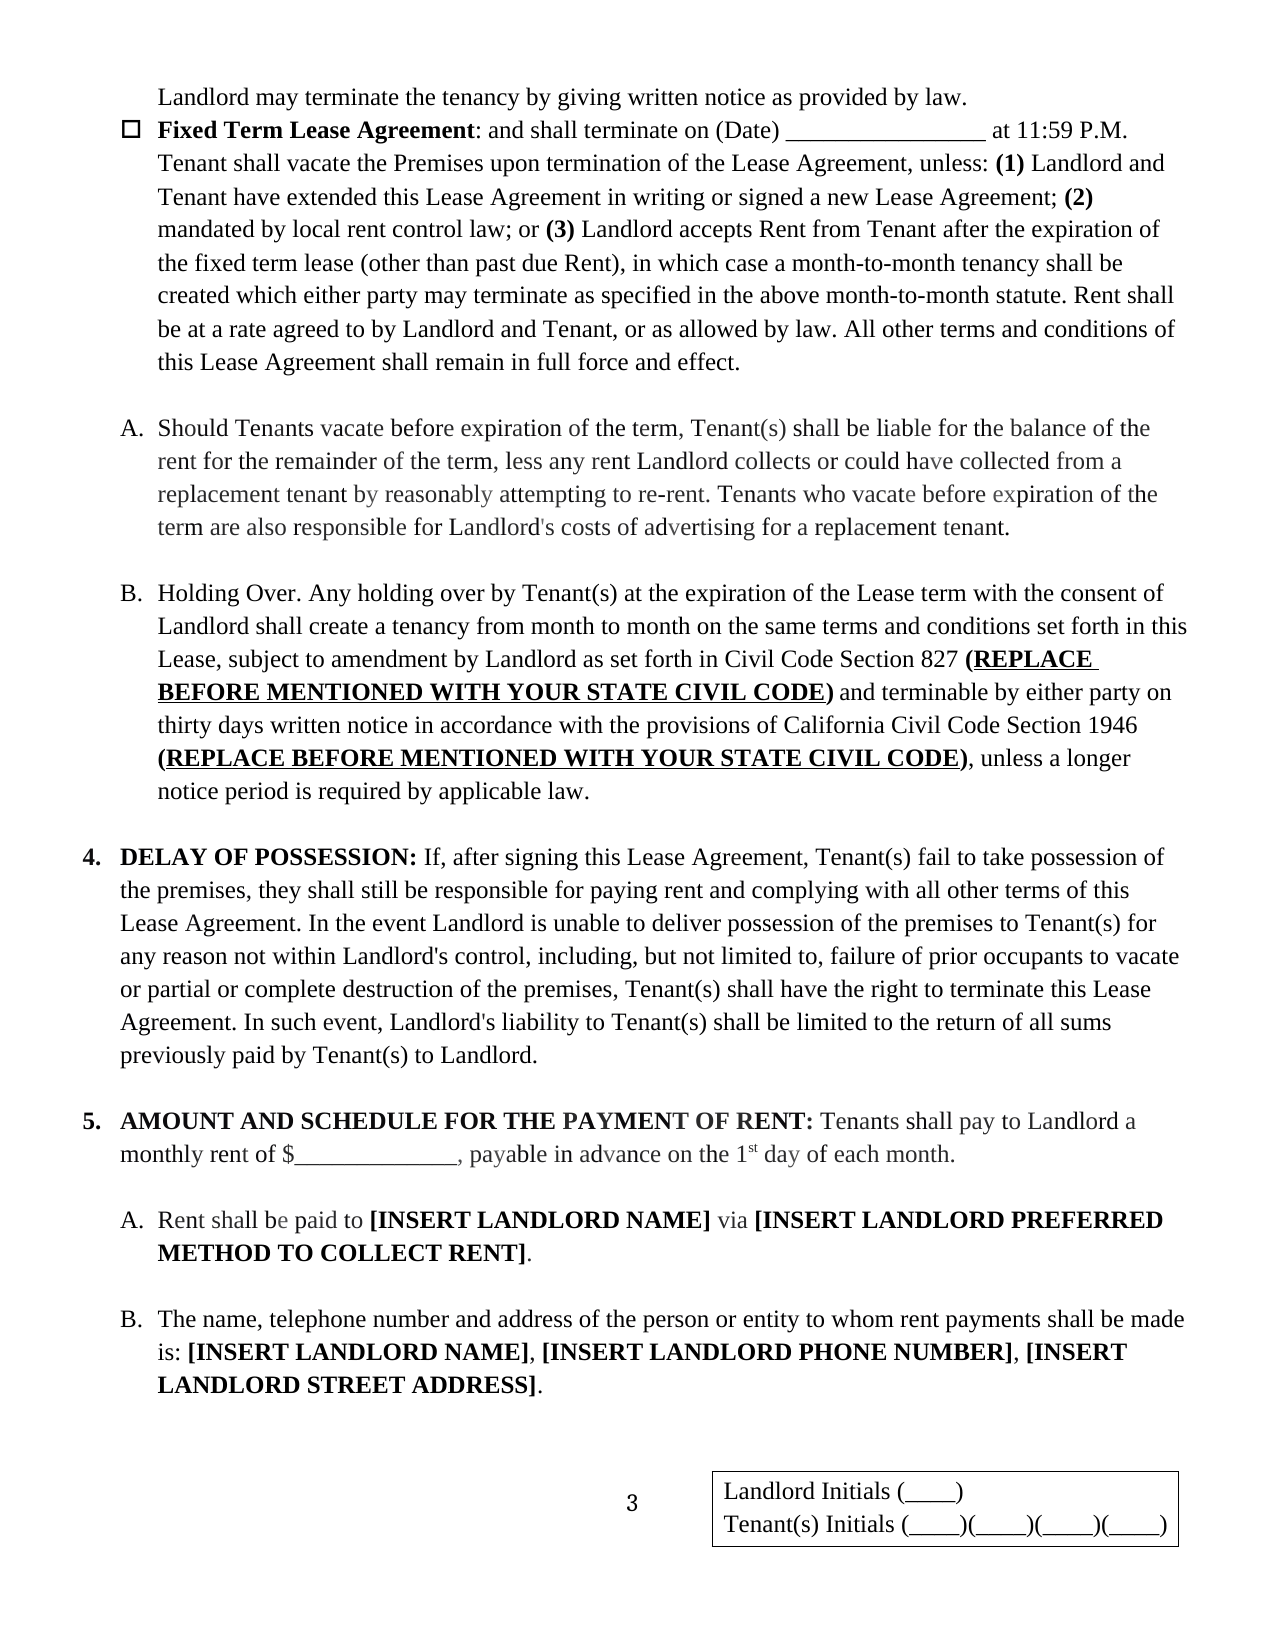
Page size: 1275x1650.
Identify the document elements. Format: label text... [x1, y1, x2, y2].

list Rent shall be paid to [INSERT LANDLORD NAME] via [INSERT LANDLORD PREFERRED METHOD TO COLLECT RENT]. [120, 1205, 1192, 1267]
list Holding Over. Any holding over by Tenant(s) at the expiration of the Lease term with the consent of Landlord shall create a tenancy from month to month on the same terms and conditions set forth in this Lease, subject to amendment by Landlord as set forth in Civil Code Section 827 (REPLACE BEFORE MENTIONED WITH YOUR STATE CIVIL CODE) and terminable by either party on thirty days written notice in accordance with the provisions of California Civil Code Section 1946 (REPLACE BEFORE MENTIONED WITH YOUR STATE CIVIL CODE), unless a longer notice period is required by applicable law. [120, 578, 1192, 805]
list Fixed Term Lease Agreement: and shall terminate on (Date) ________________ at 11:59 P.M. Tenant shall vacate the Premises upon termination of the Lease Agreement, unless: (1) Landlord and Tenant have extended this Lease Agreement in writing or signed a new Lease Agreement; (2) mandated by local rent control law; or (3) Landlord accepts Rent from Tenant after the expiration of the fixed term lease (other than past due Rent), in which case a month-to-month tenancy shall be created which either party may terminate as specified in the above month-to-month statute. Rent shall be at a rate agreed to by Landlord and Tenant, or as allowed by law. All other terms and conditions of this Lease Agreement shall remain in full force and effect. [120, 116, 1192, 375]
list Should Tenants vacate before expiration of the term, Tenant(s) shall be liable for the balance of the rent for the remainder of the term, less any rent Landlord collects or could have collected from a replacement tenant by reasonably attempting to re-rent. Tenants who vacate before expiration of the term are also responsible for Landlord's costs of advertising for a replacement tenant. [120, 413, 1192, 541]
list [120, 82, 1192, 111]
list AMOUNT AND SCHEDULE FOR THE PAYMENT OF RENT: Tenants shall pay to Landlord a monthly rent of $_____________, payable in advance on the 1st day of each month. [82, 1106, 1192, 1168]
list The name, telephone number and address of the person or entity to whom rent payments shall be made is: [INSERT LANDLORD NAME], [INSERT LANDLORD PHONE NUMBER], [INSERT LANDLORD STREET ADDRESS]. [120, 1304, 1192, 1399]
list DELAY OF POSSESSION: If, after signing this Lease Agreement, Tenant(s) fail to take possession of the premises, they shall still be responsible for paying rent and complying with all other terms of this Lease Agreement. In the event Landlord is unable to deliver possession of the premises to Tenant(s) for any reason not within Landlord's control, including, but not limited to, failure of prior occupants to vacate or partial or complete destruction of the premises, Tenant(s) shall have the right to terminate this Lease Agreement. In such event, Landlord's liability to Tenant(s) shall be limited to the return of all sums previously paid by Tenant(s) to Landlord. [82, 842, 1192, 1069]
